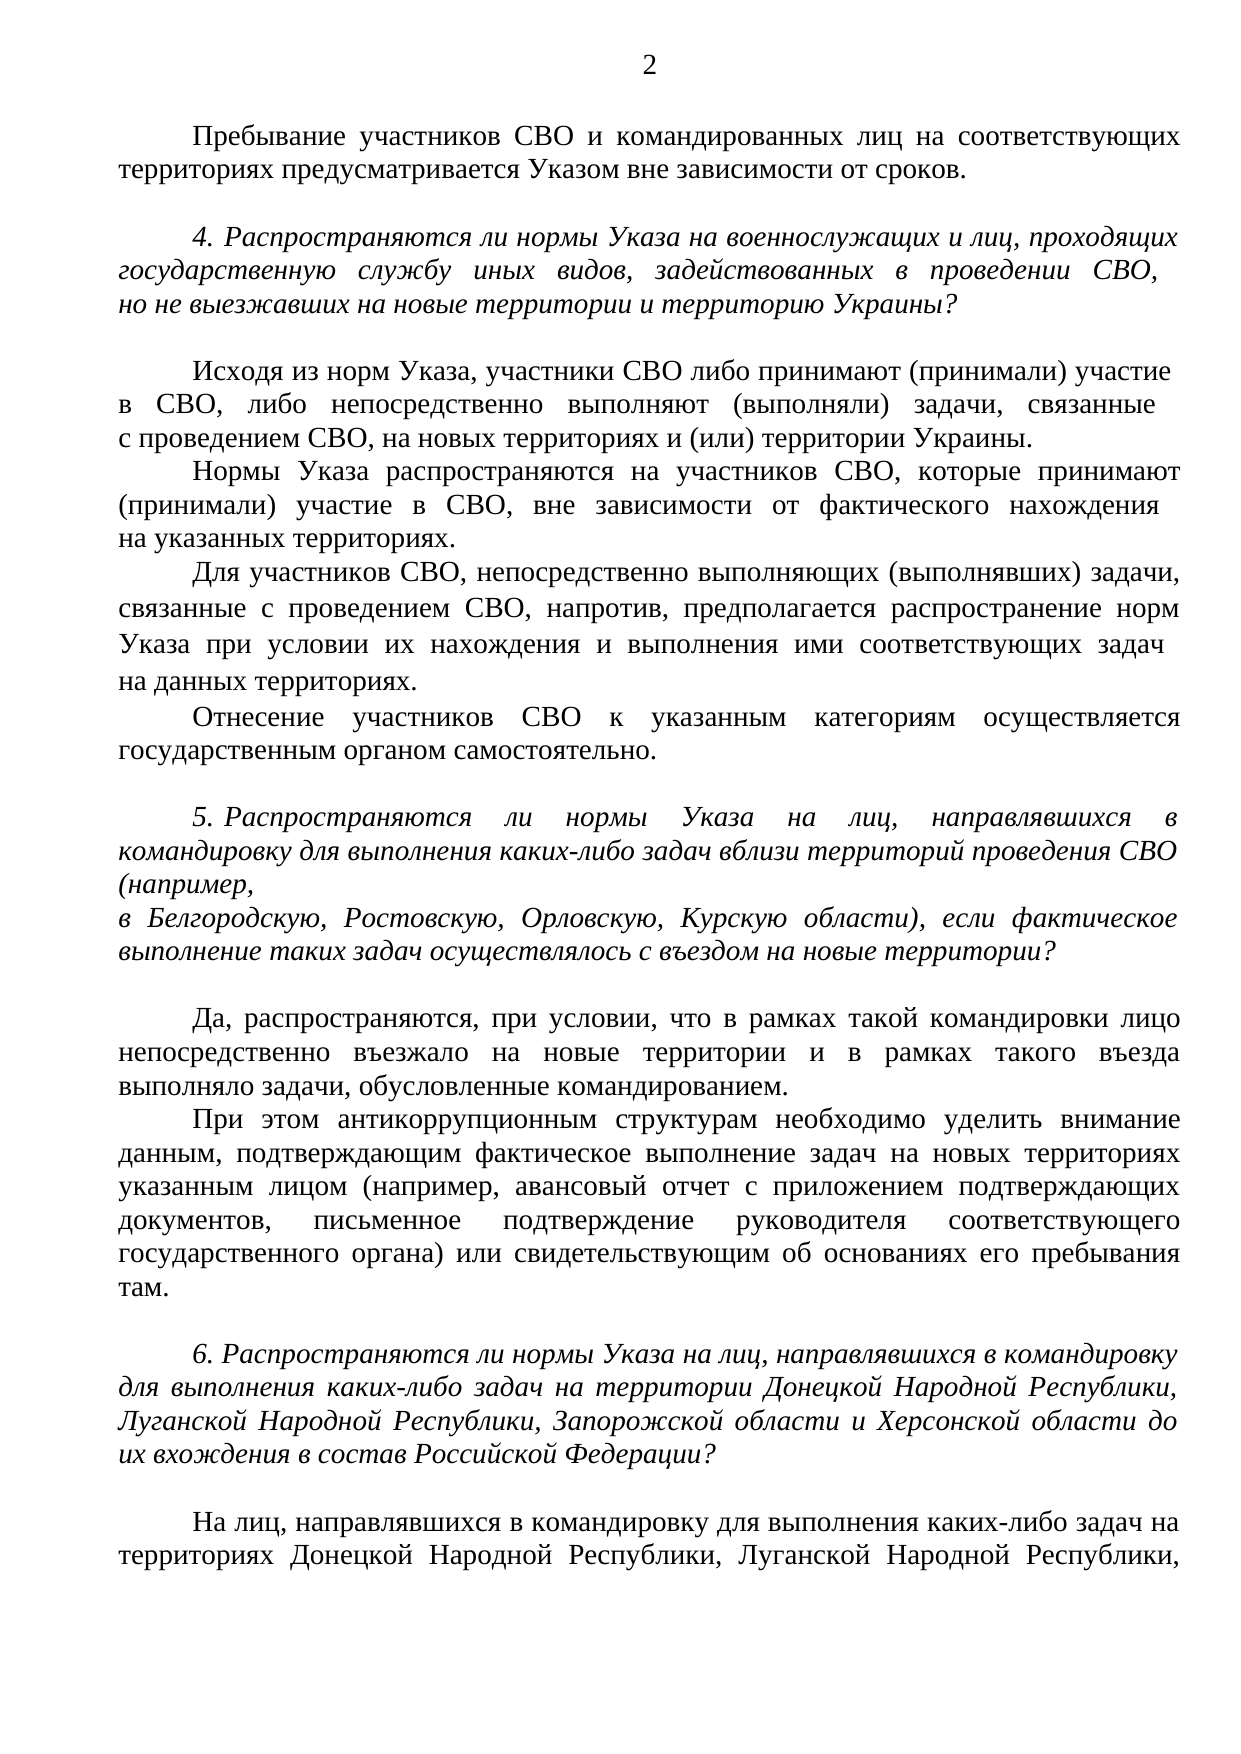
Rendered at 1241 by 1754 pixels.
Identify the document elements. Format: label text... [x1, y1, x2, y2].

list Для участников СВО, непосредственно выполняющих (выполнявших) задачи, связанные с проведением СВО, напротив, предполагается распространение норм Указа при условии их нахождения и выполнения ими соответствующих задач на данных территориях. [118, 554, 1181, 696]
list Исходя из норм Указа, участники СВО либо принимают (принимали) участие в СВО, либо непосредственно выполняют (выполняли) задачи, связанные с проведением СВО, на новых территориях и (или) территории Украины. [118, 353, 1181, 453]
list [118, 1504, 1181, 1571]
list 6. Распространяются ли нормы Указа на лиц, направлявшихся в командировку для выполнения каких-либо задач на территории Донецкой Народной Республики, Луганской Народной Республики, Запорожской области и Херсонской области до их вхождения в состав Российской Федерации? [118, 1336, 1181, 1470]
text Пребывание участников СВО и командированных лиц на соответствующих территориях предусматривается Указом вне зависимости от сроков. [118, 118, 1181, 185]
text 4. Распространяются ли нормы Указа на военнослужащих и лиц, проходящих государственную службу иных видов, задействованных в проведении СВО, но не выезжавших на новые территории и территорию Украины? [118, 219, 1181, 319]
text Да, распространяются, при условии, что в рамках такой командировки лицо непосредственно въезжало на новые территории и в рамках такого въезда выполняло задачи, обусловленные командированием. [118, 1001, 1181, 1101]
text При этом антикоррупционным структурам необходимо уделить внимание данным, подтверждающим фактическое выполнение задач на новых территориях указанным лицом (например, авансовый отчет с приложением подтверждающих документов, письменное подтверждение руководителя соответствующего государственного органа) или свидетельствующим об основаниях его пребывания там. [118, 1101, 1181, 1302]
list Нормы Указа распространяются на участников СВО, которые принимают (принимали) участие в СВО, вне зависимости от фактического нахождения на указанных территориях. [118, 453, 1181, 554]
text Отнесение участников СВО к указанным категориям осуществляется государственным органом самостоятельно. [118, 699, 1181, 766]
list 5. Распространяются ли нормы Указа на лиц, направлявшихся в командировку для выполнения каких-либо задач вблизи территорий проведения СВО (например, в Белгородскую, Ростовскую, Орловскую, Курскую области), если фактическое выполнение таких задач осуществлялось с въездом на новые территории? [118, 799, 1181, 967]
